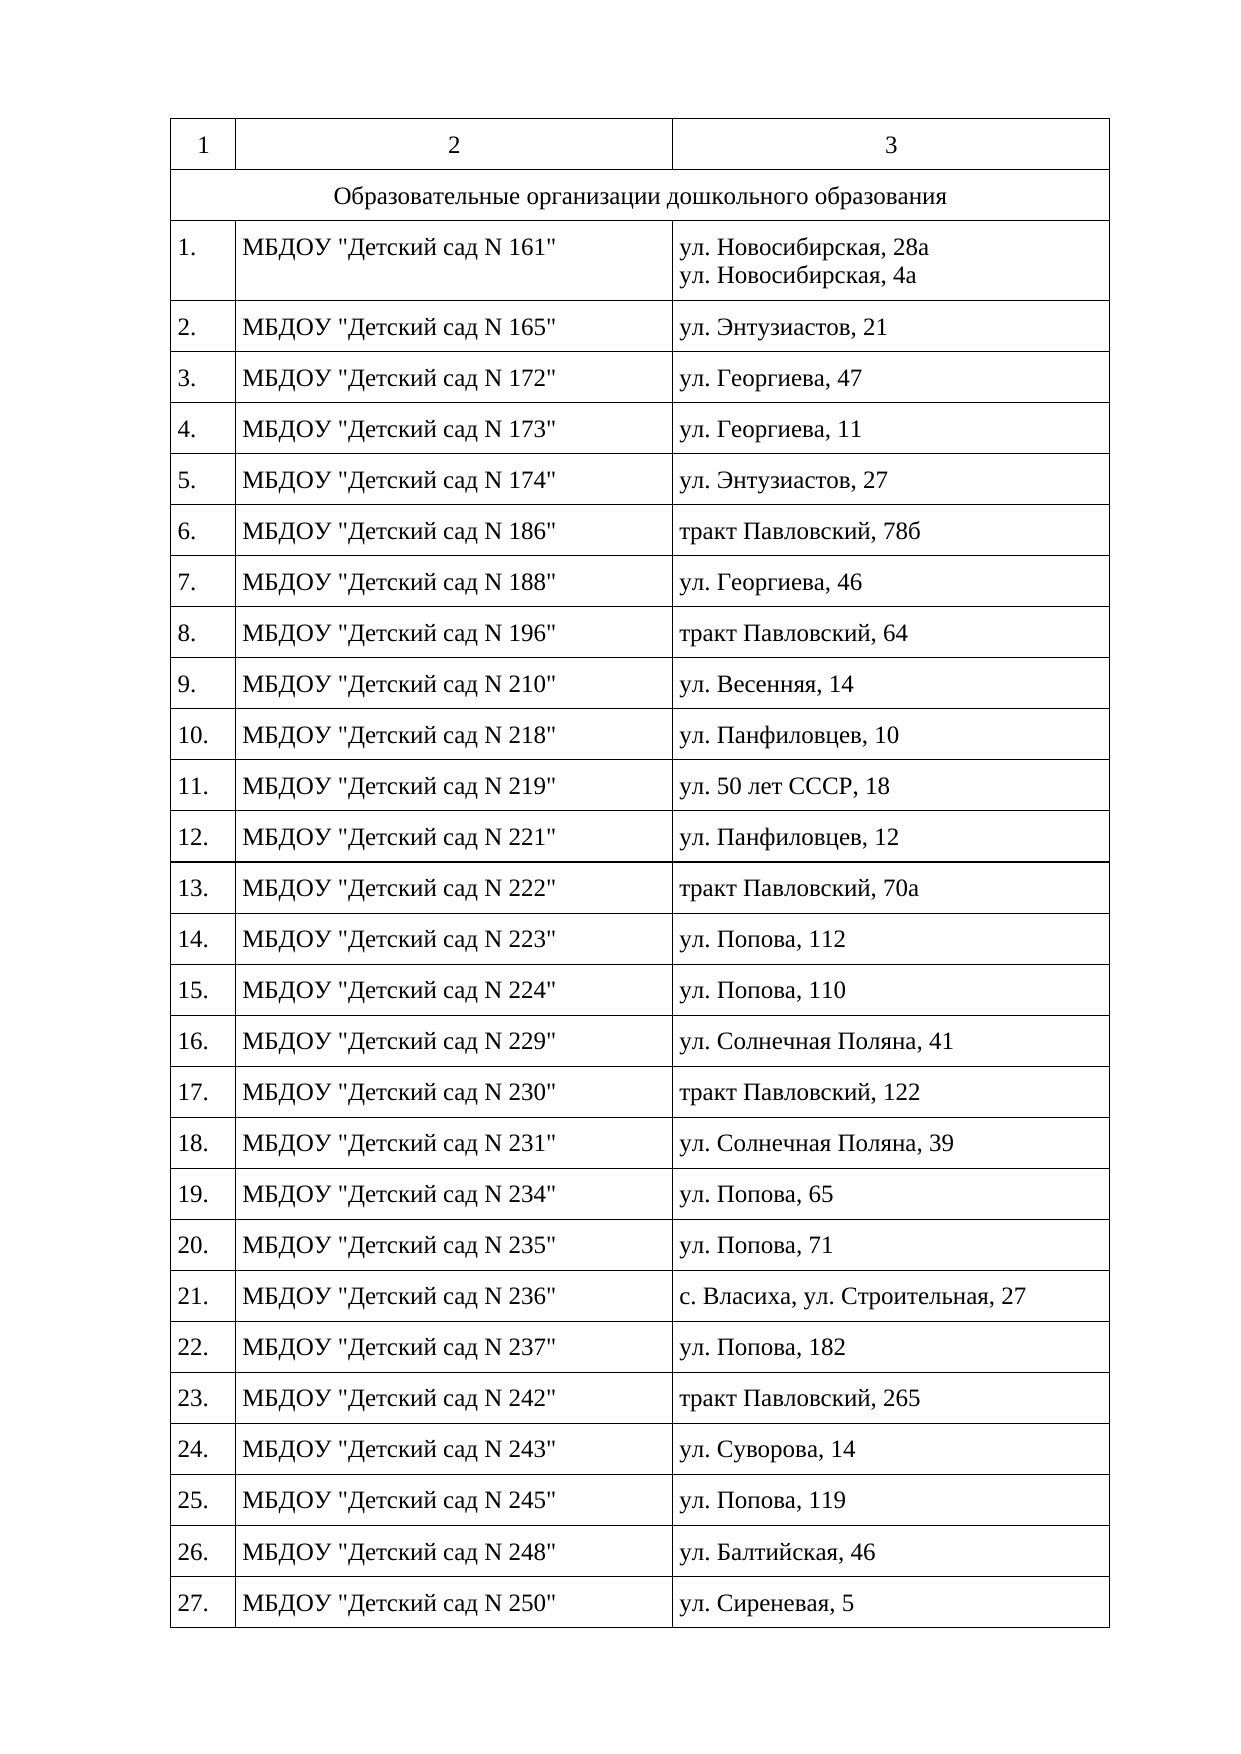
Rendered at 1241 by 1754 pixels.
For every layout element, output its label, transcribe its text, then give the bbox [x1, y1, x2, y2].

table_cell МБДОУ "Детский сад N 161" [236, 221, 672, 300]
table_cell 25. [171, 1475, 235, 1525]
table_cell МБДОУ "Детский сад N 219" [236, 760, 672, 810]
table_cell МБДОУ "Детский сад N 242" [236, 1373, 672, 1423]
table_cell 2 [236, 119, 672, 169]
table_cell ул. Новосибирская, 28а ул. Новосибирская, 4а [673, 221, 1109, 300]
table_cell 26. [171, 1526, 235, 1576]
table_cell 10. [171, 709, 235, 759]
table_cell МБДОУ "Детский сад N 210" [236, 658, 672, 708]
table_cell ул. Энтузиастов, 21 [673, 301, 1109, 351]
table_cell МБДОУ "Детский сад N 250" [236, 1577, 672, 1627]
table_cell ул. Солнечная Поляна, 41 [673, 1016, 1109, 1066]
table_cell 7. [171, 556, 235, 606]
table_cell 2. [171, 301, 235, 351]
table_cell Образовательные организации дошкольного образования [171, 170, 1109, 220]
table_cell тракт Павловский, 64 [673, 607, 1109, 657]
table_cell 9. [171, 658, 235, 708]
table_cell 1. [171, 221, 235, 300]
table_cell 18. [171, 1118, 235, 1168]
table_cell МБДОУ "Детский сад N 245" [236, 1475, 672, 1525]
table_cell МБДОУ "Детский сад N 188" [236, 556, 672, 606]
table_cell тракт Павловский, 265 [673, 1373, 1109, 1423]
table_cell МБДОУ "Детский сад N 229" [236, 1016, 672, 1066]
table_cell 8. [171, 607, 235, 657]
table_cell 6. [171, 505, 235, 555]
table_cell МБДОУ "Детский сад N 234" [236, 1169, 672, 1219]
table_cell МБДОУ "Детский сад N 230" [236, 1067, 672, 1117]
table_cell 19. [171, 1169, 235, 1219]
table_cell ул. 50 лет СССР, 18 [673, 760, 1109, 810]
table_cell 22. [171, 1322, 235, 1372]
table_cell МБДОУ "Детский сад N 173" [236, 403, 672, 453]
table_cell МБДОУ "Детский сад N 243" [236, 1424, 672, 1474]
table_cell МБДОУ "Детский сад N 223" [236, 914, 672, 963]
table_cell МБДОУ "Детский сад N 231" [236, 1118, 672, 1168]
table_cell ул. Георгиева, 11 [673, 403, 1109, 453]
table_cell 27. [171, 1577, 235, 1627]
table_cell 17. [171, 1067, 235, 1117]
table_cell 12. [171, 811, 235, 861]
table_cell 14. [171, 914, 235, 963]
table_cell МБДОУ "Детский сад N 236" [236, 1271, 672, 1321]
table_cell МБДОУ "Детский сад N 186" [236, 505, 672, 555]
table_cell 21. [171, 1271, 235, 1321]
table_cell тракт Павловский, 78б [673, 505, 1109, 555]
table_cell МБДОУ "Детский сад N 224" [236, 965, 672, 1014]
table_cell тракт Павловский, 122 [673, 1067, 1109, 1117]
table_cell с. Власиха, ул. Строительная, 27 [673, 1271, 1109, 1321]
table_cell 24. [171, 1424, 235, 1474]
table_cell ул. Балтийская, 46 [673, 1526, 1109, 1576]
table_cell тракт Павловский, 70а [673, 863, 1109, 912]
table_cell МБДОУ "Детский сад N 218" [236, 709, 672, 759]
table_cell ул. Попова, 71 [673, 1220, 1109, 1270]
table_cell МБДОУ "Детский сад N 235" [236, 1220, 672, 1270]
table_cell ул. Георгиева, 46 [673, 556, 1109, 606]
table_cell МБДОУ "Детский сад N 222" [236, 863, 672, 912]
table_cell ул. Солнечная Поляна, 39 [673, 1118, 1109, 1168]
table_cell ул. Георгиева, 47 [673, 352, 1109, 402]
table_cell ул. Попова, 65 [673, 1169, 1109, 1219]
table_cell 20. [171, 1220, 235, 1270]
table_cell 5. [171, 454, 235, 504]
table_cell МБДОУ "Детский сад N 165" [236, 301, 672, 351]
table_cell МБДОУ "Детский сад N 248" [236, 1526, 672, 1576]
table_cell ул. Энтузиастов, 27 [673, 454, 1109, 504]
table_cell ул. Попова, 119 [673, 1475, 1109, 1525]
table_cell ул. Попова, 112 [673, 914, 1109, 963]
table_cell 3 [673, 119, 1109, 169]
table_cell ул. Панфиловцев, 12 [673, 811, 1109, 861]
table_cell ул. Попова, 110 [673, 965, 1109, 1014]
table_cell 13. [171, 863, 235, 912]
table_cell 11. [171, 760, 235, 810]
table_cell ул. Панфиловцев, 10 [673, 709, 1109, 759]
table_cell 16. [171, 1016, 235, 1066]
table_cell 4. [171, 403, 235, 453]
table_cell МБДОУ "Детский сад N 174" [236, 454, 672, 504]
table_cell 1 [171, 119, 235, 169]
table_cell МБДОУ "Детский сад N 196" [236, 607, 672, 657]
table_cell ул. Сиреневая, 5 [673, 1577, 1109, 1627]
table_cell 3. [171, 352, 235, 402]
table_cell МБДОУ "Детский сад N 172" [236, 352, 672, 402]
table_cell 15. [171, 965, 235, 1014]
table_cell 23. [171, 1373, 235, 1423]
table_cell ул. Суворова, 14 [673, 1424, 1109, 1474]
table_cell МБДОУ "Детский сад N 237" [236, 1322, 672, 1372]
table_cell ул. Весенняя, 14 [673, 658, 1109, 708]
table_cell ул. Попова, 182 [673, 1322, 1109, 1372]
table_cell МБДОУ "Детский сад N 221" [236, 811, 672, 861]
